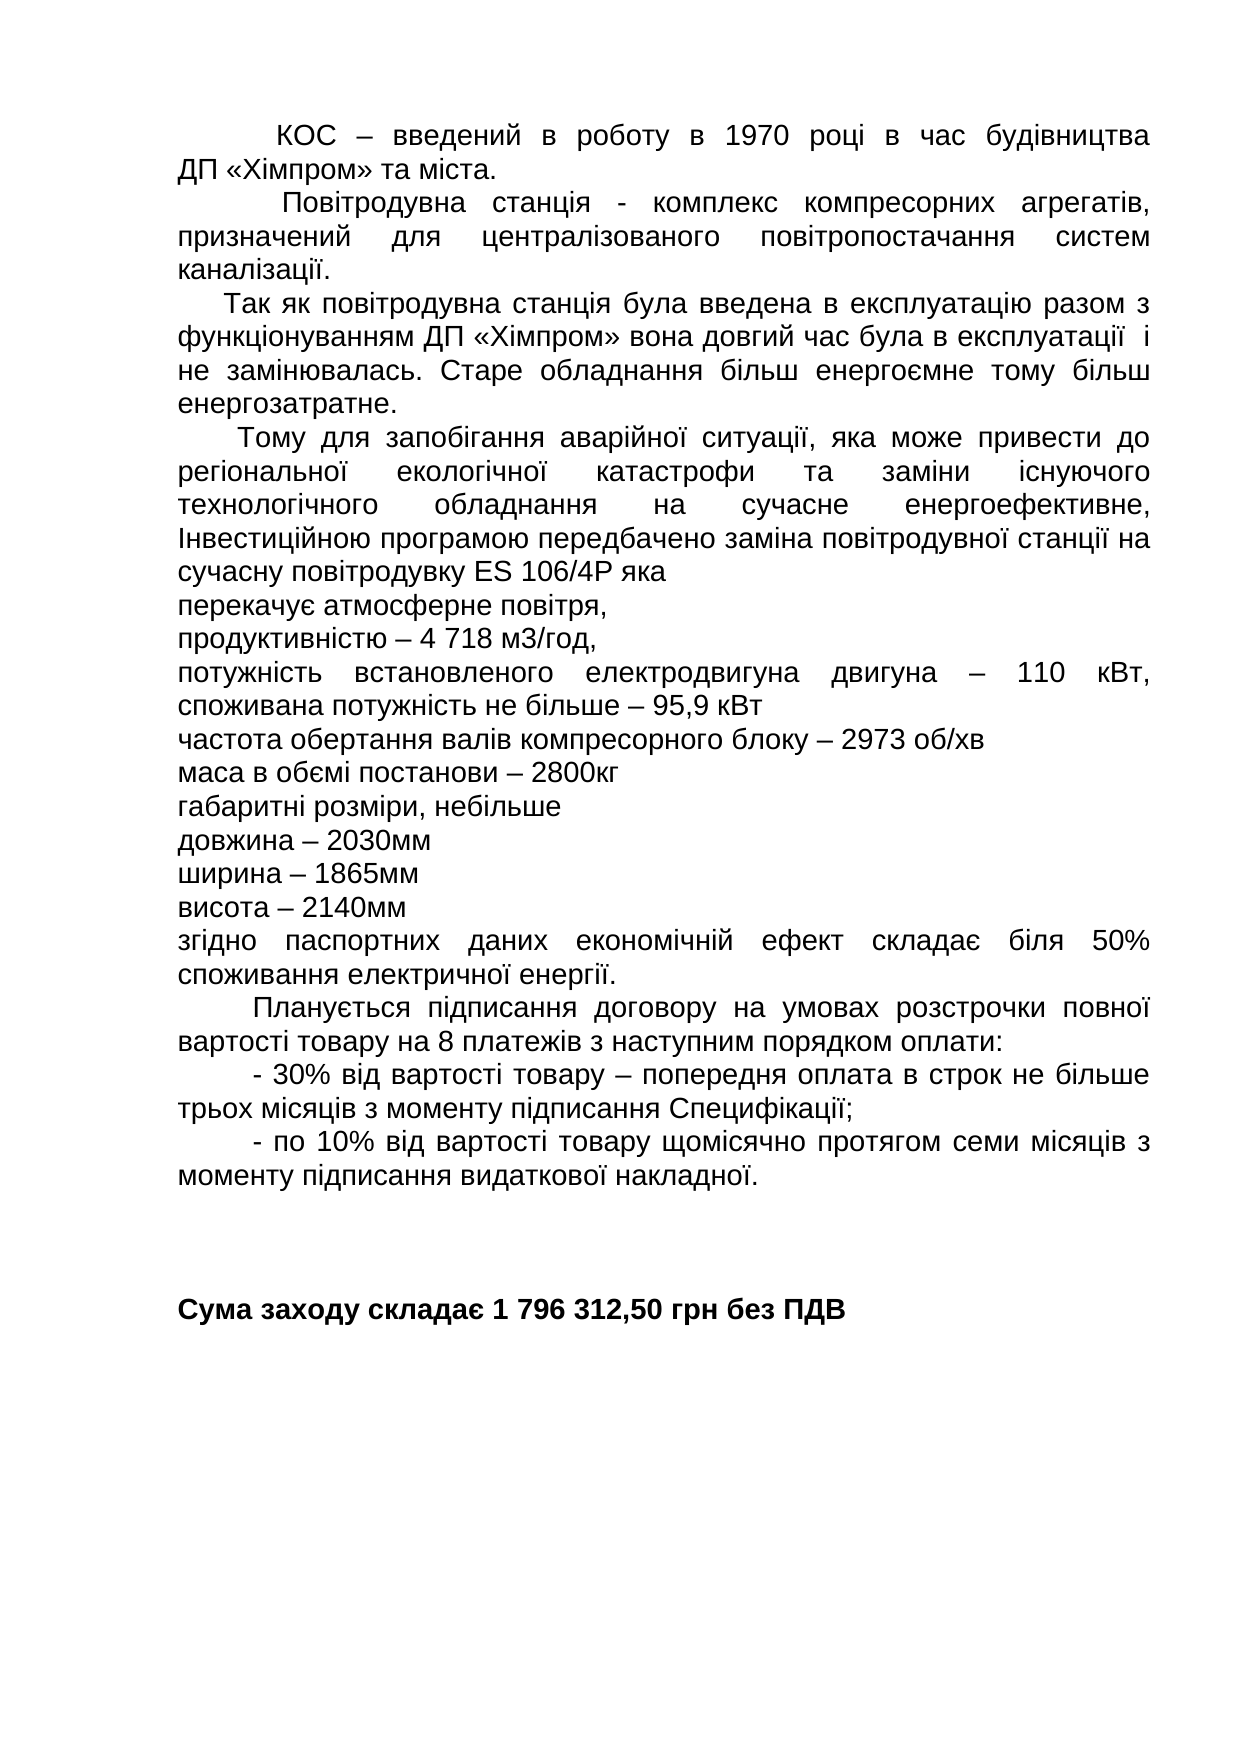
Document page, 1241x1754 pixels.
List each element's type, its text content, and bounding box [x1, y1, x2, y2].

text потужність встановленого електродвигуна двигуна – 110 кВт, споживана потужність не більше – 95,9 кВт [177, 655, 1152, 722]
text Планується підписання договору на умовах розстрочки повної вартості товару на 8 платежів з наступним порядком оплати: [177, 990, 1152, 1057]
text довжина – 2030мм [177, 822, 1152, 856]
text Тому для запобігання аварійної ситуації, яка може привести до регіональної екологічної катастрофи та заміни існуючого технологічного обладнання на сучасне енергоефективне, Інвестиційною програмою передбачено заміна повітродувної станції на сучасну повітродувку ES 106/4P яка [177, 420, 1152, 588]
text маса в обємі постанови – 2800кг [177, 755, 1152, 789]
text Повітродувна станція - комплекс компресорних агрегатів, призначений для централізованого повітропостачання систем каналізації. [177, 185, 1152, 286]
text Так як повітродувна станція була введена в експлуатацію разом з функціонуванням ДП «Хімпром» вона довгий час була в експлуатації і не замінювалась. Старе обладнання більш енергоємне тому більш енергозатратне. [177, 286, 1152, 420]
text Сума заходу складає 1 796 312,50 грн без ПДВ [177, 1292, 1152, 1326]
text ширина – 1865мм [177, 856, 1152, 889]
text згідно паспортних даних економічній ефект складає біля 50% споживання електричної енергії. [177, 923, 1152, 990]
text КОС – введений в роботу в 1970 році в час будівництва ДП «Хімпром» та міста. [177, 118, 1152, 185]
text габаритні розміри, небільше [177, 789, 1152, 822]
text частота обертання валів компресорного блоку – 2973 об/хв [177, 722, 1152, 755]
text висота – 2140мм [177, 889, 1152, 923]
text - 30% від вартості товару – попередня оплата в строк не більше трьох місяців з моменту підписання Специфікації; [177, 1057, 1152, 1124]
text продуктивністю – 4 718 м3/год, [177, 621, 1152, 655]
text перекачує атмосферне повітря, [177, 588, 1152, 621]
text - по 10% від вартості товару щомісячно протягом семи місяців з моменту підписання видаткової накладної. [177, 1124, 1152, 1191]
